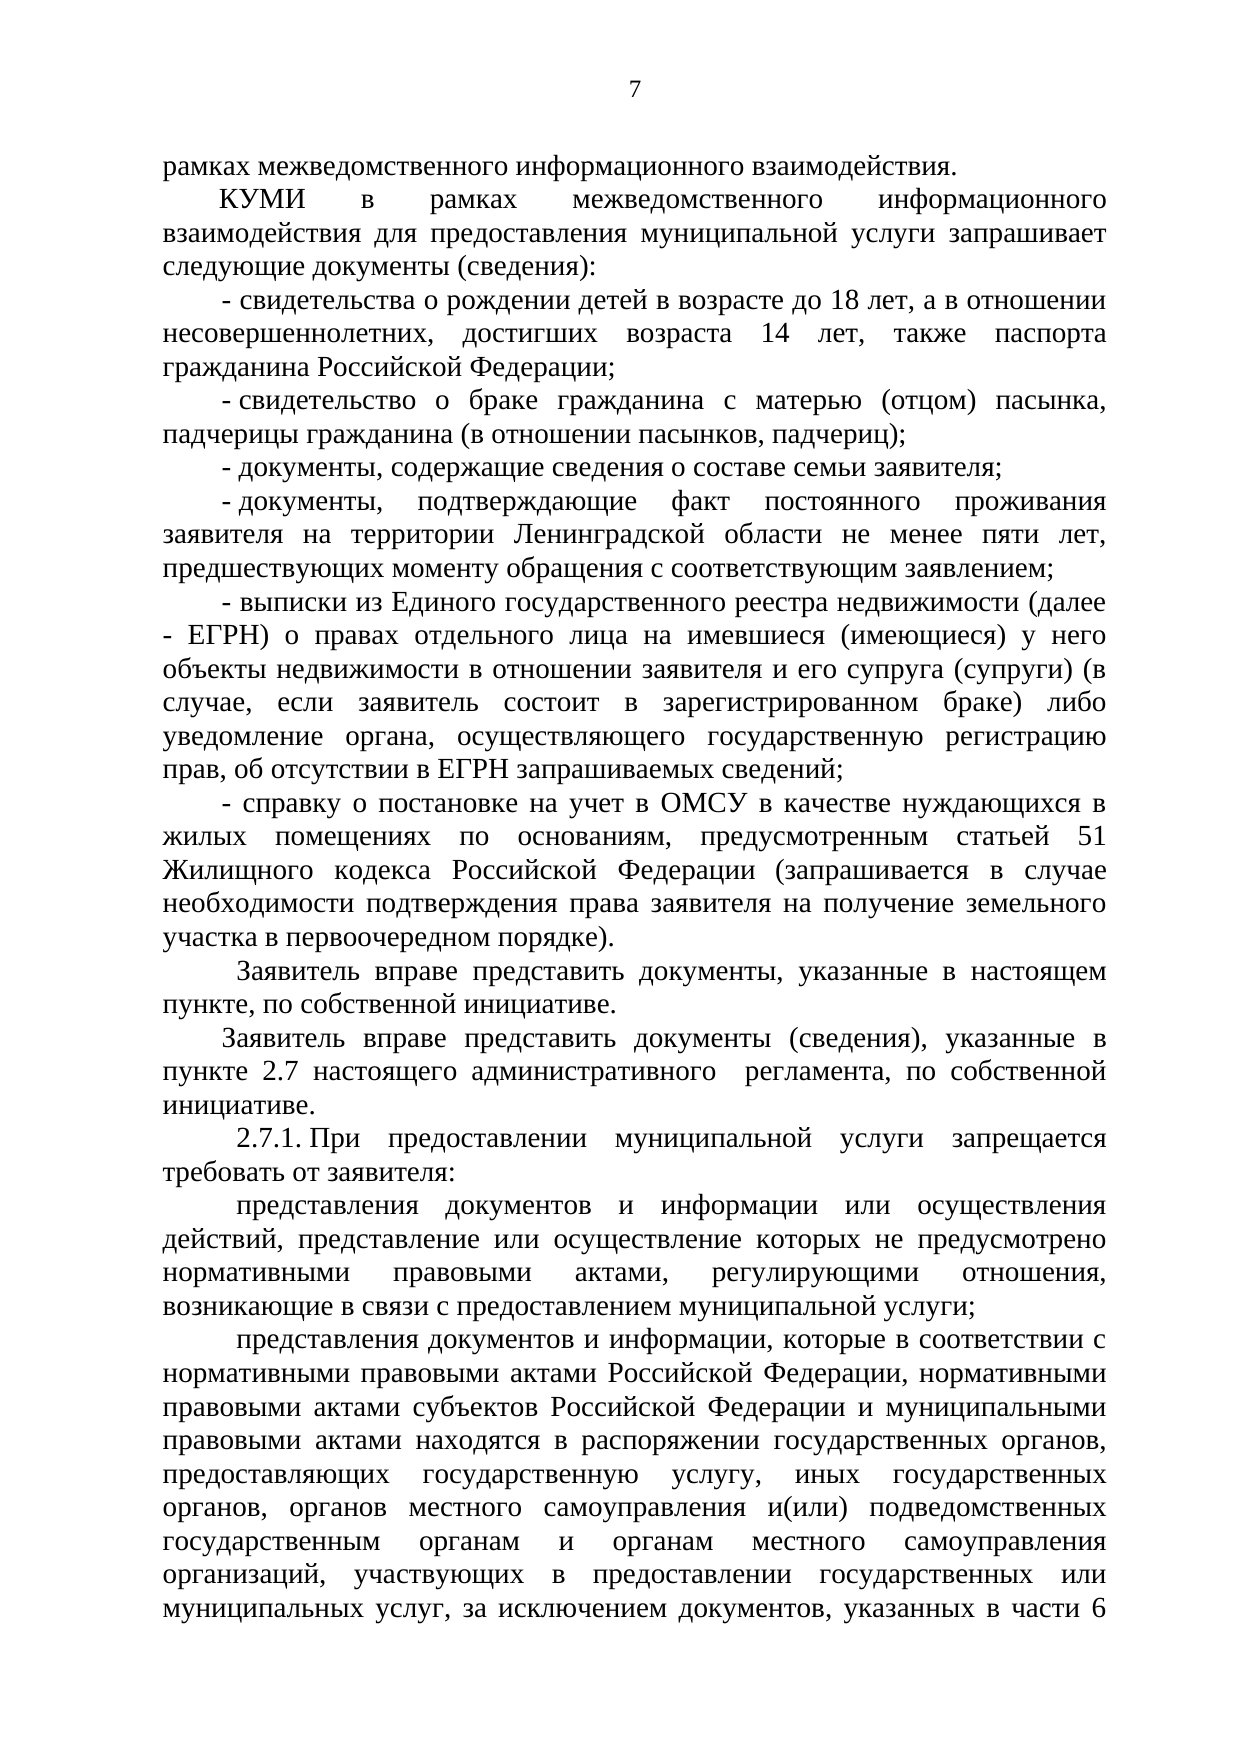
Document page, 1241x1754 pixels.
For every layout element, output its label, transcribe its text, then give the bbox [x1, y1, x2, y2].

text Заявитель вправе представить документы, указанные в настоящем пункте, по собственной инициативе. [162, 953, 1107, 1020]
text КУМИ в рамках межведомственного информационного взаимодействия для предоставления муниципальной услуги запрашивает следующие документы (сведения): [162, 181, 1107, 282]
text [162, 148, 1107, 181]
text - справку о постановке на учет в ОМСУ в качестве нуждающихся в жилых помещениях по основаниям, предусмотренным статьей 51 Жилищного кодекса Российской Федерации (запрашивается в случае необходимости подтверждения права заявителя на получение земельного участка в первоочередном порядке). [162, 785, 1107, 953]
text Заявитель вправе представить документы (сведения), указанные в пункте 2.7 настоящего административного регламента, по собственной инициативе. [162, 1020, 1107, 1120]
text - документы, содержащие сведения о составе семьи заявителя; [162, 449, 1107, 483]
text - свидетельство о браке гражданина с матерью (отцом) пасынка, падчерицы гражданина (в отношении пасынков, падчериц); [162, 382, 1107, 449]
text представления документов и информации или осуществления действий, представление или осуществление которых не предусмотрено нормативными правовыми актами, регулирующими отношения, возникающие в связи с предоставлением муниципальной услуги; [162, 1187, 1107, 1322]
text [162, 1322, 1107, 1623]
text - свидетельства о рождении детей в возрасте до 18 лет, а в отношении несовершеннолетних, достигших возраста 14 лет, также паспорта гражданина Российской Федерации; [162, 282, 1107, 382]
text - документы, подтверждающие факт постоянного проживания заявителя на территории Ленинградской области не менее пяти лет, предшествующих моменту обращения с соответствующим заявлением; [162, 483, 1107, 584]
text 2.7.1. При предоставлении муниципальной услуги запрещается требовать от заявителя: [162, 1120, 1107, 1187]
text - выписки из Единого государственного реестра недвижимости (далее - ЕГРН) о правах отдельного лица на имевшиеся (имеющиеся) у него объекты недвижимости в отношении заявителя и его супруга (супруги) (в случае, если заявитель состоит в зарегистрированном браке) либо уведомление органа, осуществляющего государственную регистрацию прав, об отсутствии в ЕГРН запрашиваемых сведений; [162, 584, 1107, 785]
